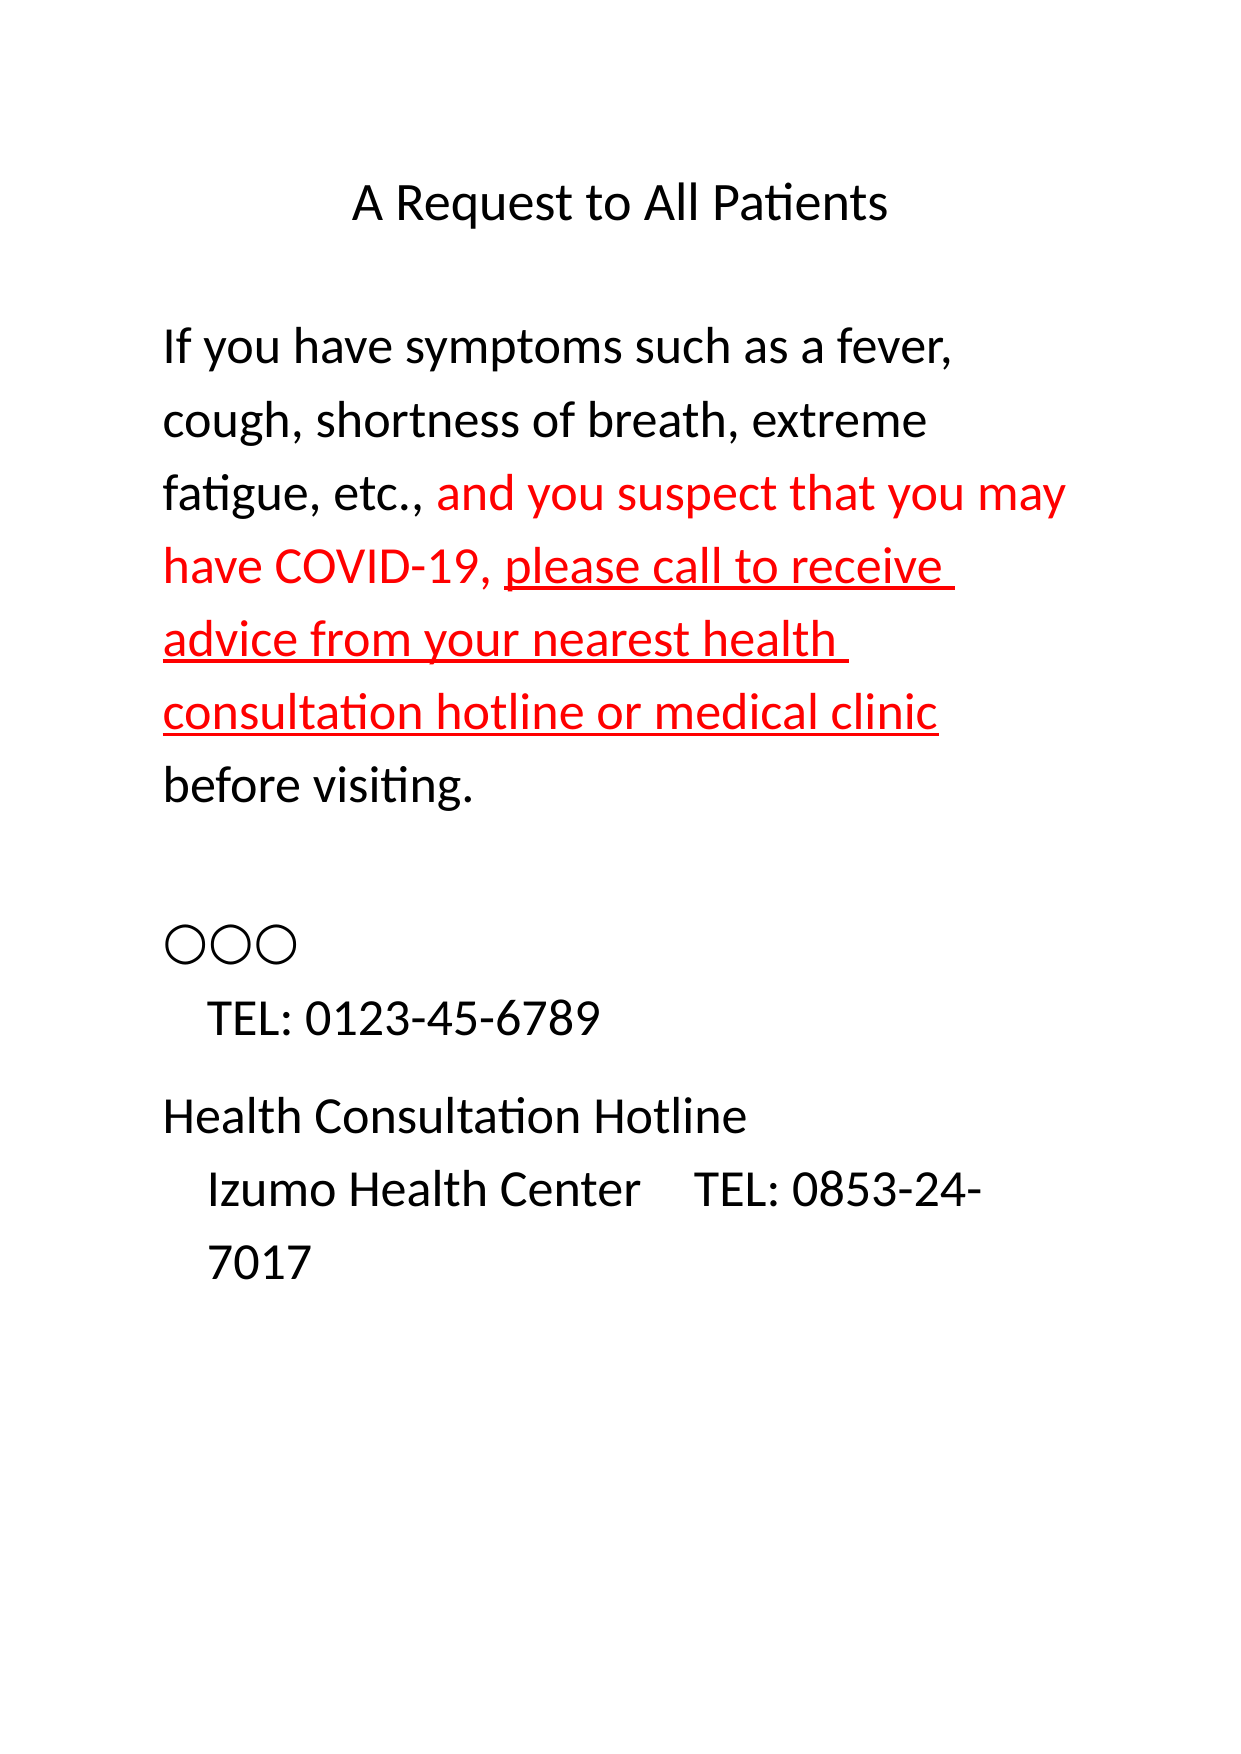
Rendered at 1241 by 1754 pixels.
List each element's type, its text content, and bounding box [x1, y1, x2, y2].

text TEL: 0123-45-6789 [207, 984, 1078, 1048]
text Izumo Health Center TEL: 0853-24-7017 [207, 1156, 1078, 1292]
text Health Consultation Hotline [162, 1082, 1078, 1146]
text A Request to All Patients [162, 167, 1078, 233]
text If you have symptoms such as a fever, cough, shortness of breath, extreme fatigue, etc., and you suspect that you may have COVID-19, please call to receive advice from your nearest health consultation hotline or medical clinic before visiting. [162, 313, 1078, 815]
text ○○○ [162, 903, 1078, 974]
